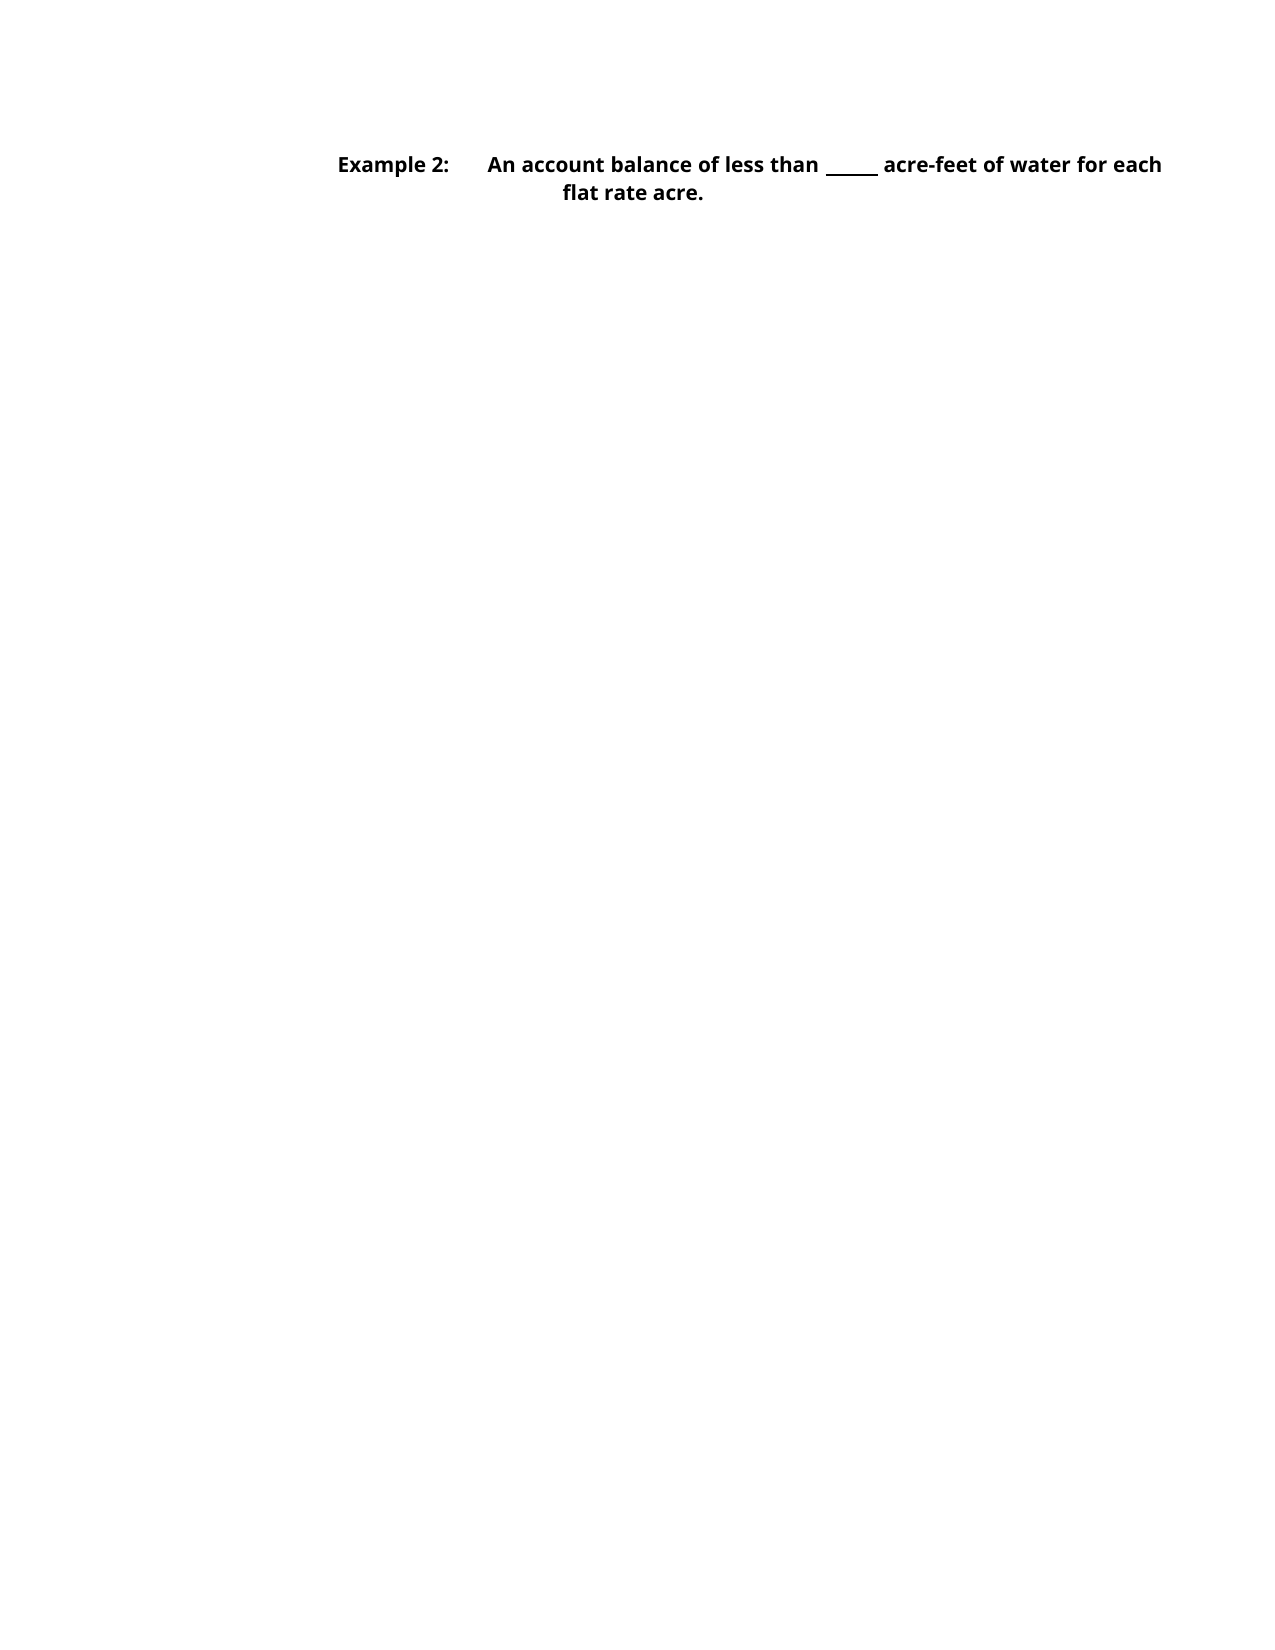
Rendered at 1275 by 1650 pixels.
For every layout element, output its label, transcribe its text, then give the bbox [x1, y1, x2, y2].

text Example 2: An account balance of less than acre-feet of water for each flat rate acre. [262, 150, 1162, 207]
